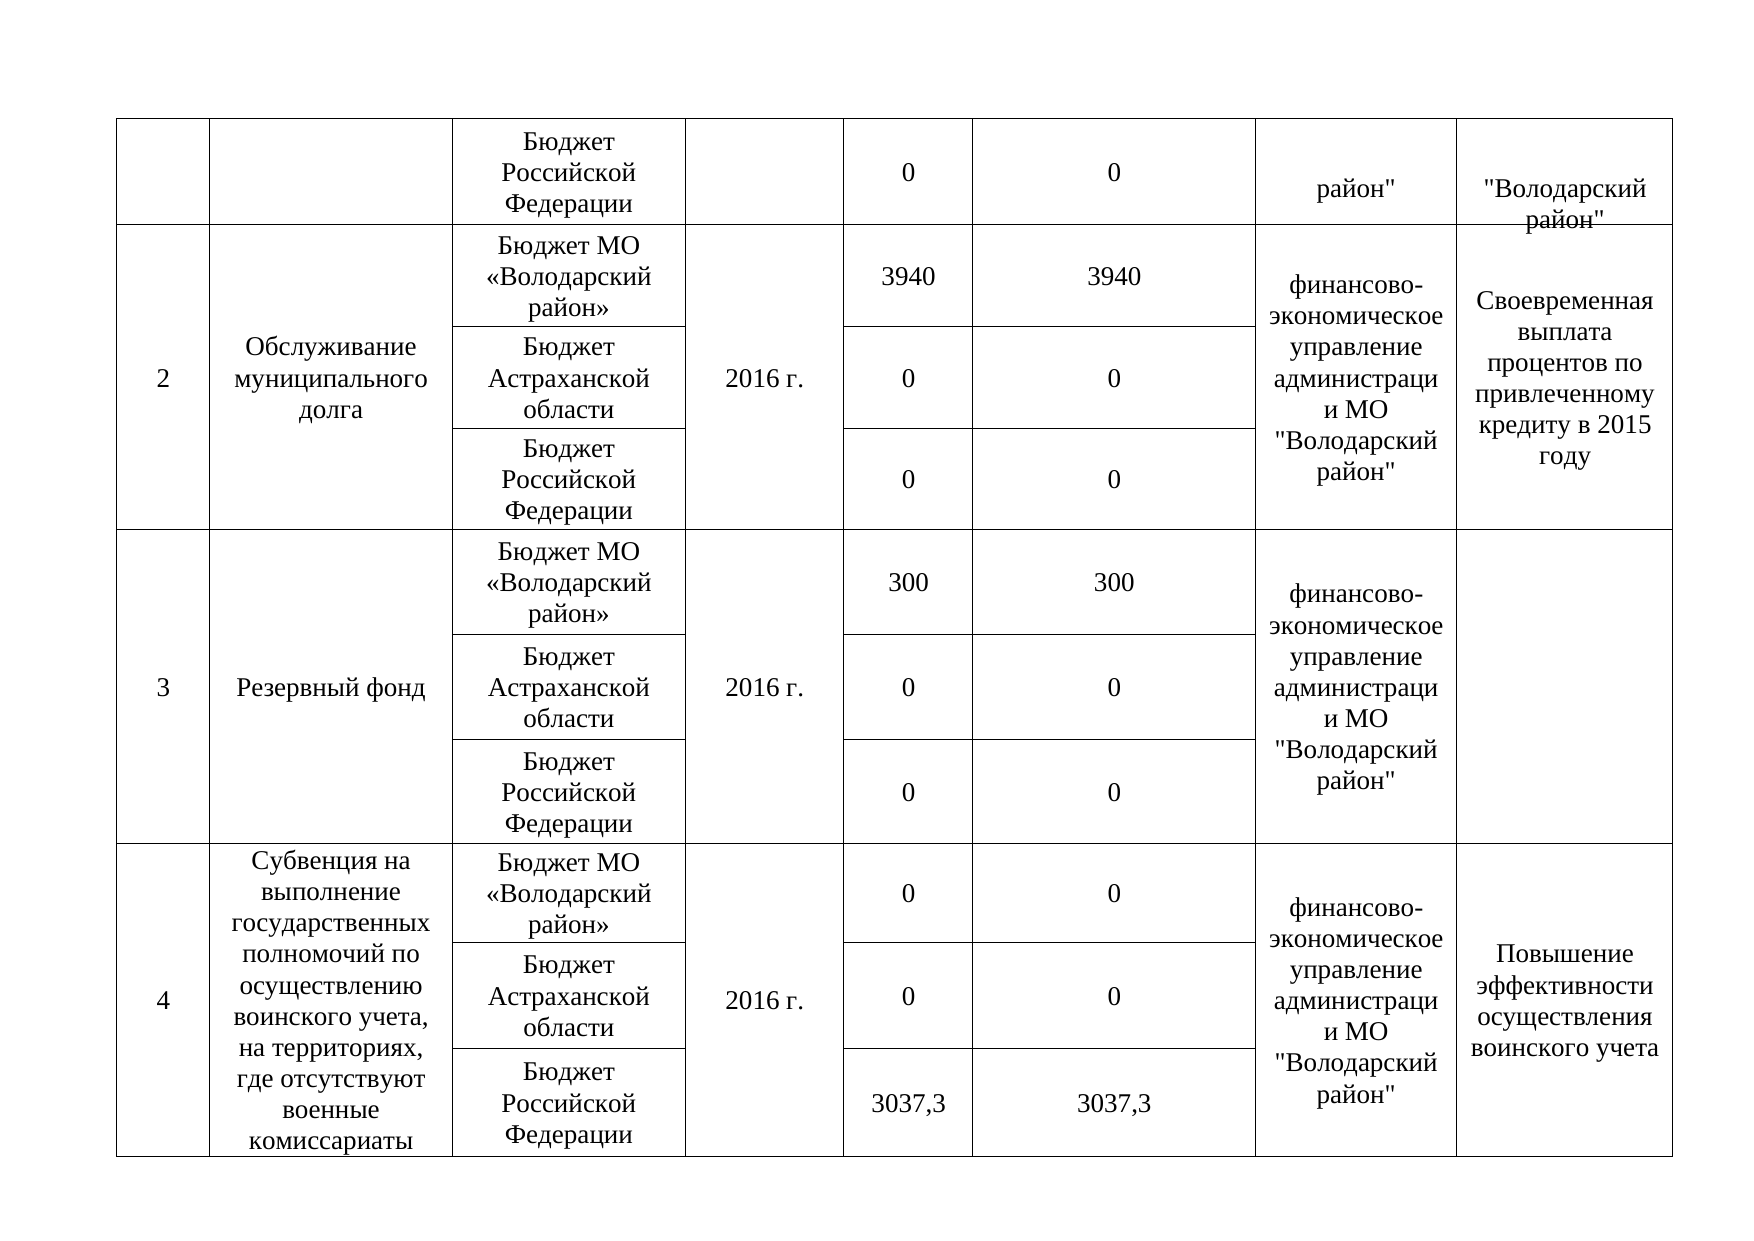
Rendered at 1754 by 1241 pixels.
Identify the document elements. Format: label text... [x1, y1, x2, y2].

table_cell Обслуживание муниципального долга [210, 225, 452, 529]
table_cell 0 [973, 327, 1255, 427]
table_cell Бюджет Российской Федерации [453, 429, 685, 529]
table_cell 0 [844, 429, 972, 529]
table_cell 2016 г. [686, 225, 843, 529]
table_cell Бюджет Российской Федерации [453, 1049, 685, 1156]
table_cell 2016 г. [686, 530, 843, 843]
table_cell Бюджет Астраханской области [453, 327, 685, 427]
table_cell Бюджет Российской Федерации [453, 119, 685, 224]
table_cell финансово- экономическое управление администрации МО "Володарский район" [1256, 530, 1456, 843]
table_cell Повышение эффективности осуществления воинского учета [1457, 844, 1672, 1156]
table_cell 3940 [973, 225, 1255, 326]
table_cell Субвенция на выполнение государственных полномочий по осуществлению воинского учета, на территориях, где отсутствуют военные комиссариаты [210, 844, 452, 1156]
table_cell 300 [973, 530, 1255, 634]
table_cell 3037,3 [844, 1049, 972, 1156]
table_cell 300 [844, 530, 972, 634]
table_cell 0 [973, 119, 1255, 224]
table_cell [1256, 844, 1456, 1156]
table_cell 2 [117, 225, 209, 529]
table_cell Резервный фонд [210, 530, 452, 843]
table_cell 0 [973, 429, 1255, 529]
table_cell 3037,3 [973, 1049, 1255, 1156]
table_cell Бюджет МО «Володарский район» [453, 225, 685, 326]
table_cell 0 [973, 943, 1255, 1048]
table_cell 0 [973, 635, 1255, 738]
table_cell 0 [973, 844, 1255, 942]
table_cell 0 [844, 327, 972, 427]
table_cell [1457, 530, 1672, 843]
table_cell 3940 [844, 225, 972, 326]
table_cell 2016 г. [686, 844, 843, 1156]
table_cell Своевременная выплата процентов по привлеченному кредиту в 2015 году [1457, 225, 1672, 529]
table_cell 0 [844, 943, 972, 1048]
table_cell 0 [844, 740, 972, 843]
table_cell 4 [117, 844, 209, 1156]
table_cell Бюджет Астраханской области [453, 943, 685, 1048]
table_cell 0 [973, 740, 1255, 843]
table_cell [1256, 225, 1456, 529]
table_cell 0 [844, 844, 972, 942]
table_cell 0 [844, 635, 972, 738]
table_cell 3 [117, 530, 209, 843]
table_cell Бюджет Российской Федерации [453, 740, 685, 843]
table_cell 0 [844, 119, 972, 224]
table_cell Бюджет Астраханской области [453, 635, 685, 738]
table_cell Бюджет МО «Володарский район» [453, 844, 685, 942]
table_cell Бюджет МО «Володарский район» [453, 530, 685, 634]
